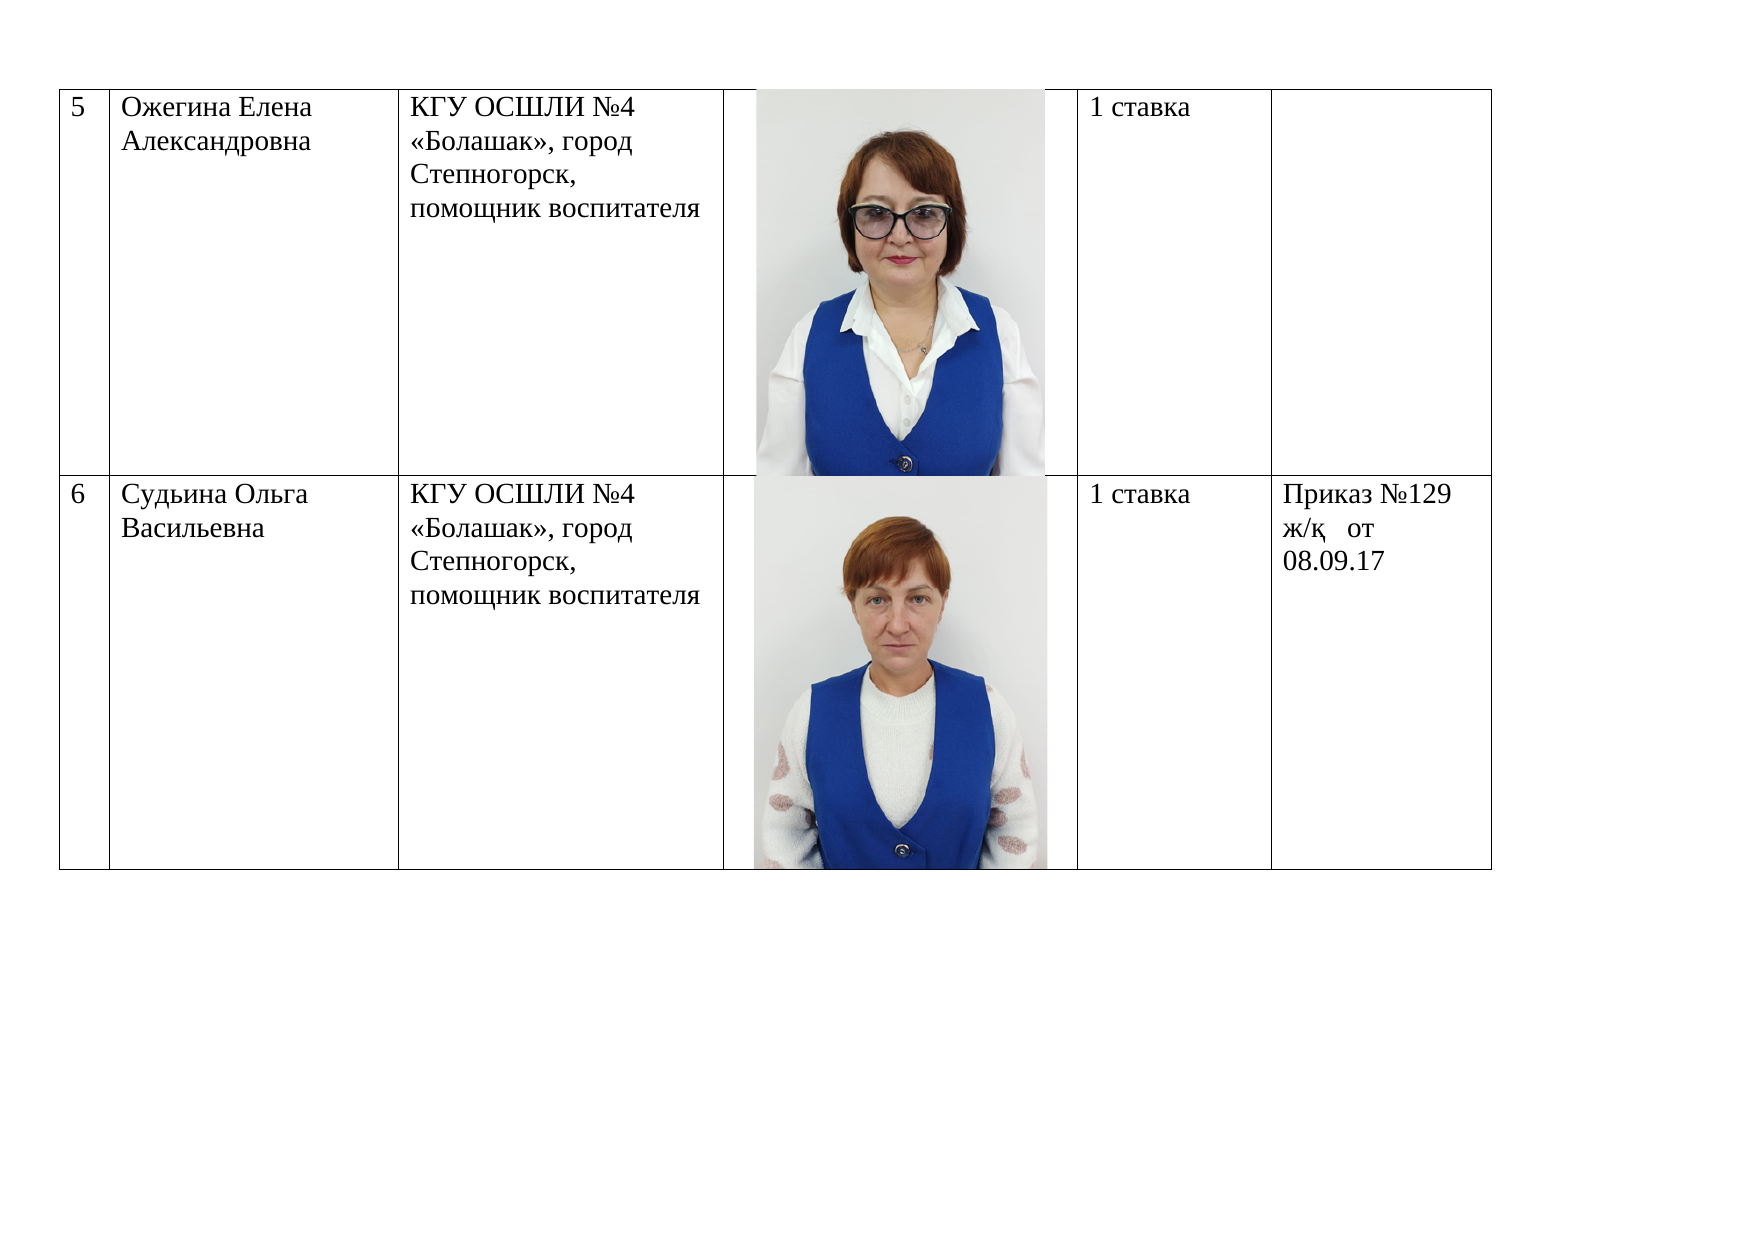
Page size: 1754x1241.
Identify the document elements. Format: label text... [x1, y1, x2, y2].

table_cell 5 [60, 90, 109, 475]
table_cell Судьина Ольга Васильевна [110, 476, 398, 868]
table_cell 6 [60, 476, 109, 868]
table_cell [1048, 476, 1077, 868]
table_cell Приказ №129 ж/қ от 08.09.17 [1272, 476, 1491, 868]
table_cell 1 ставка [1078, 476, 1271, 868]
table_cell КГУ ОСШЛИ №4 «Болашак», город Степногорск, помощник воспитателя [399, 90, 723, 475]
table_cell Ожегина Елена Александровна [110, 90, 398, 475]
table_cell [1272, 90, 1491, 475]
table_cell [1045, 90, 1077, 475]
picture [753, 89, 1048, 869]
table_cell 1 ставка [1078, 90, 1271, 475]
table_cell КГУ ОСШЛИ №4 «Болашак», город Степногорск, помощник воспитателя [399, 476, 723, 868]
table_cell [724, 90, 756, 475]
table_cell [724, 476, 753, 868]
